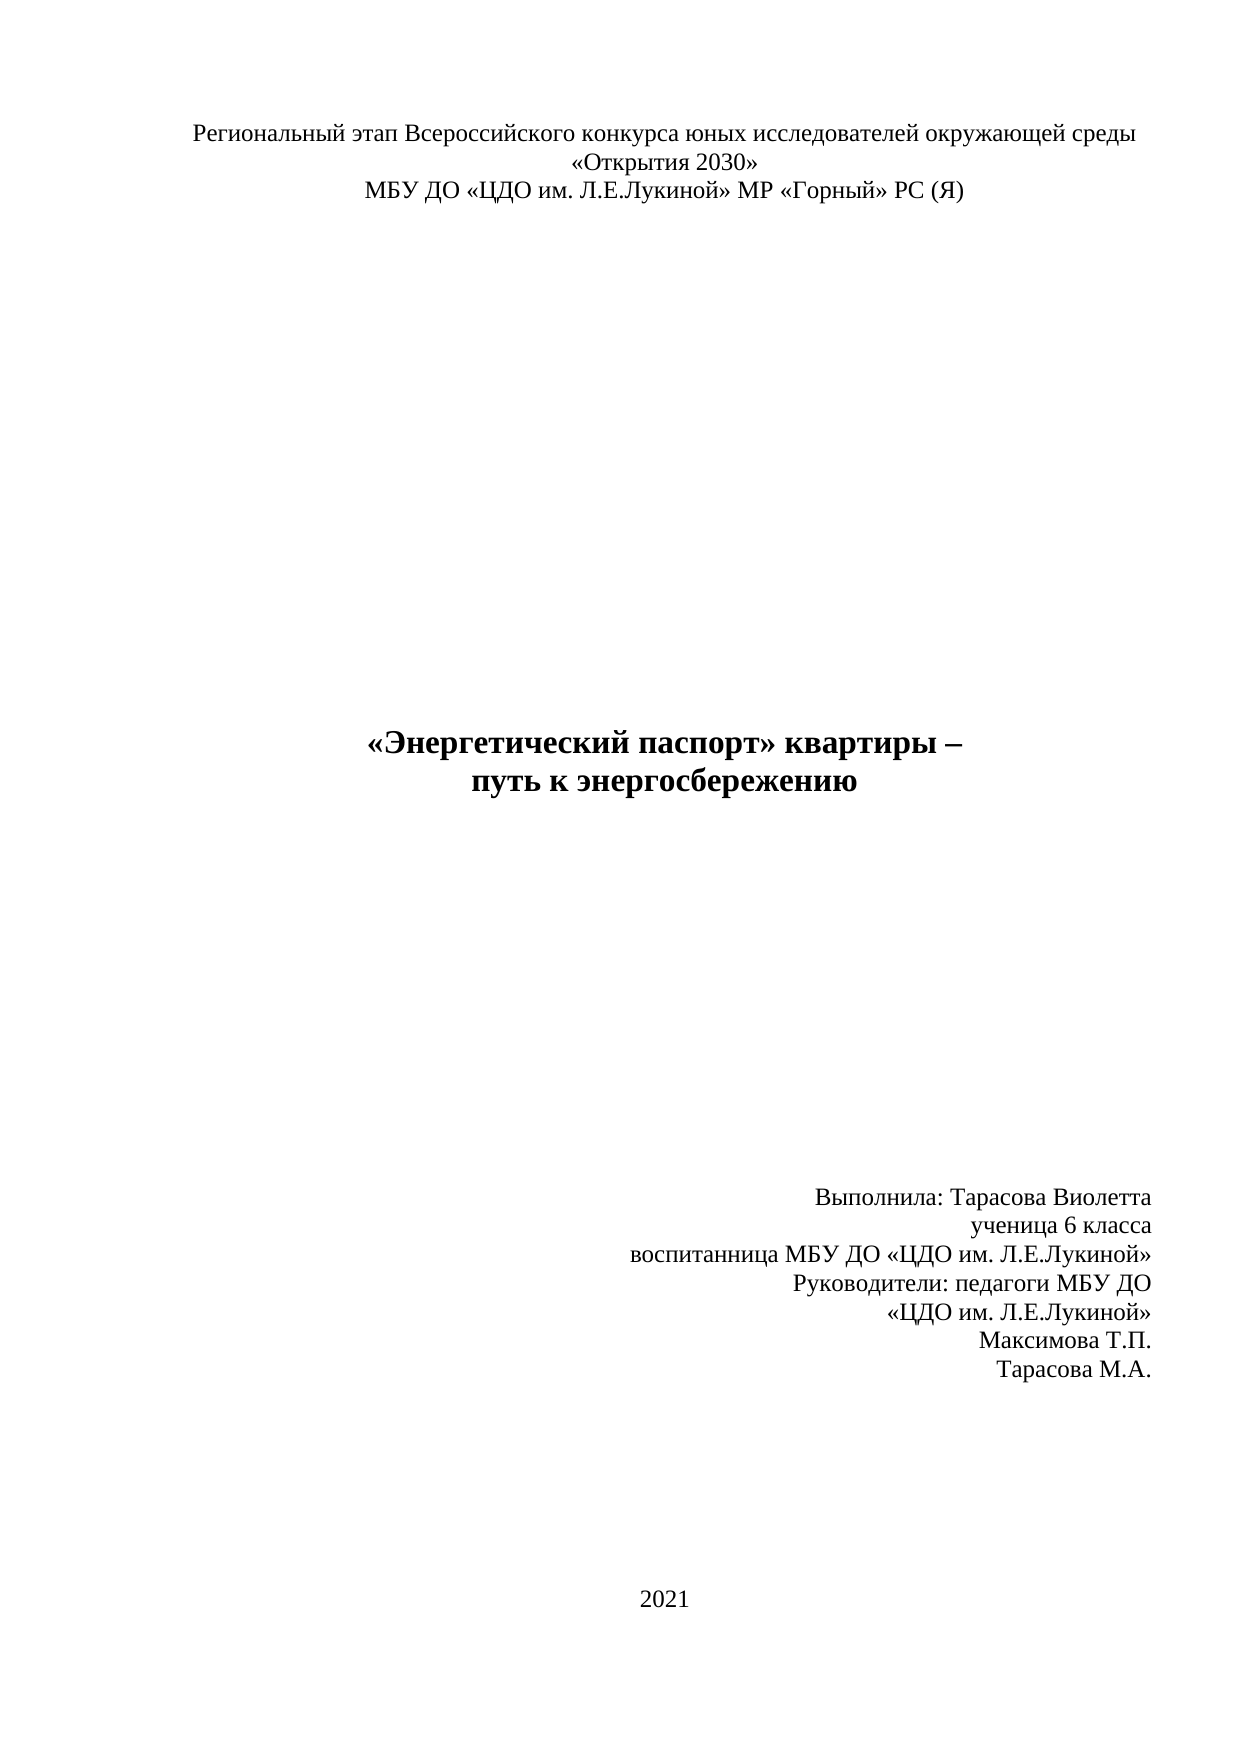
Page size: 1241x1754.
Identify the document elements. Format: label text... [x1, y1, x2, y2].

text ученица 6 класса [177, 1211, 1152, 1239]
text «ЦДО им. Л.Е.Лукиной» [177, 1297, 1152, 1326]
text «Энергетический паспорт» квартиры – [177, 722, 1152, 760]
text Региональный этап Всероссийского конкурса юных исследователей окружающей среды «Открытия 2030» [177, 118, 1152, 176]
text МБУ ДО «ЦДО им. Л.Е.Лукиной» МР «Горный» РС (Я) [177, 176, 1152, 204]
text Руководители: педагоги МБУ ДО [177, 1268, 1152, 1297]
text Максимова Т.П. [177, 1326, 1152, 1354]
text путь к энергосбережению [177, 760, 1152, 798]
text 2021 [177, 1584, 1152, 1613]
text Тарасова М.А. [177, 1354, 1152, 1383]
text воспитанница МБУ ДО «ЦДО им. Л.Е.Лукиной» [177, 1239, 1152, 1268]
text Выполнила: Тарасова Виолетта [177, 1182, 1152, 1211]
